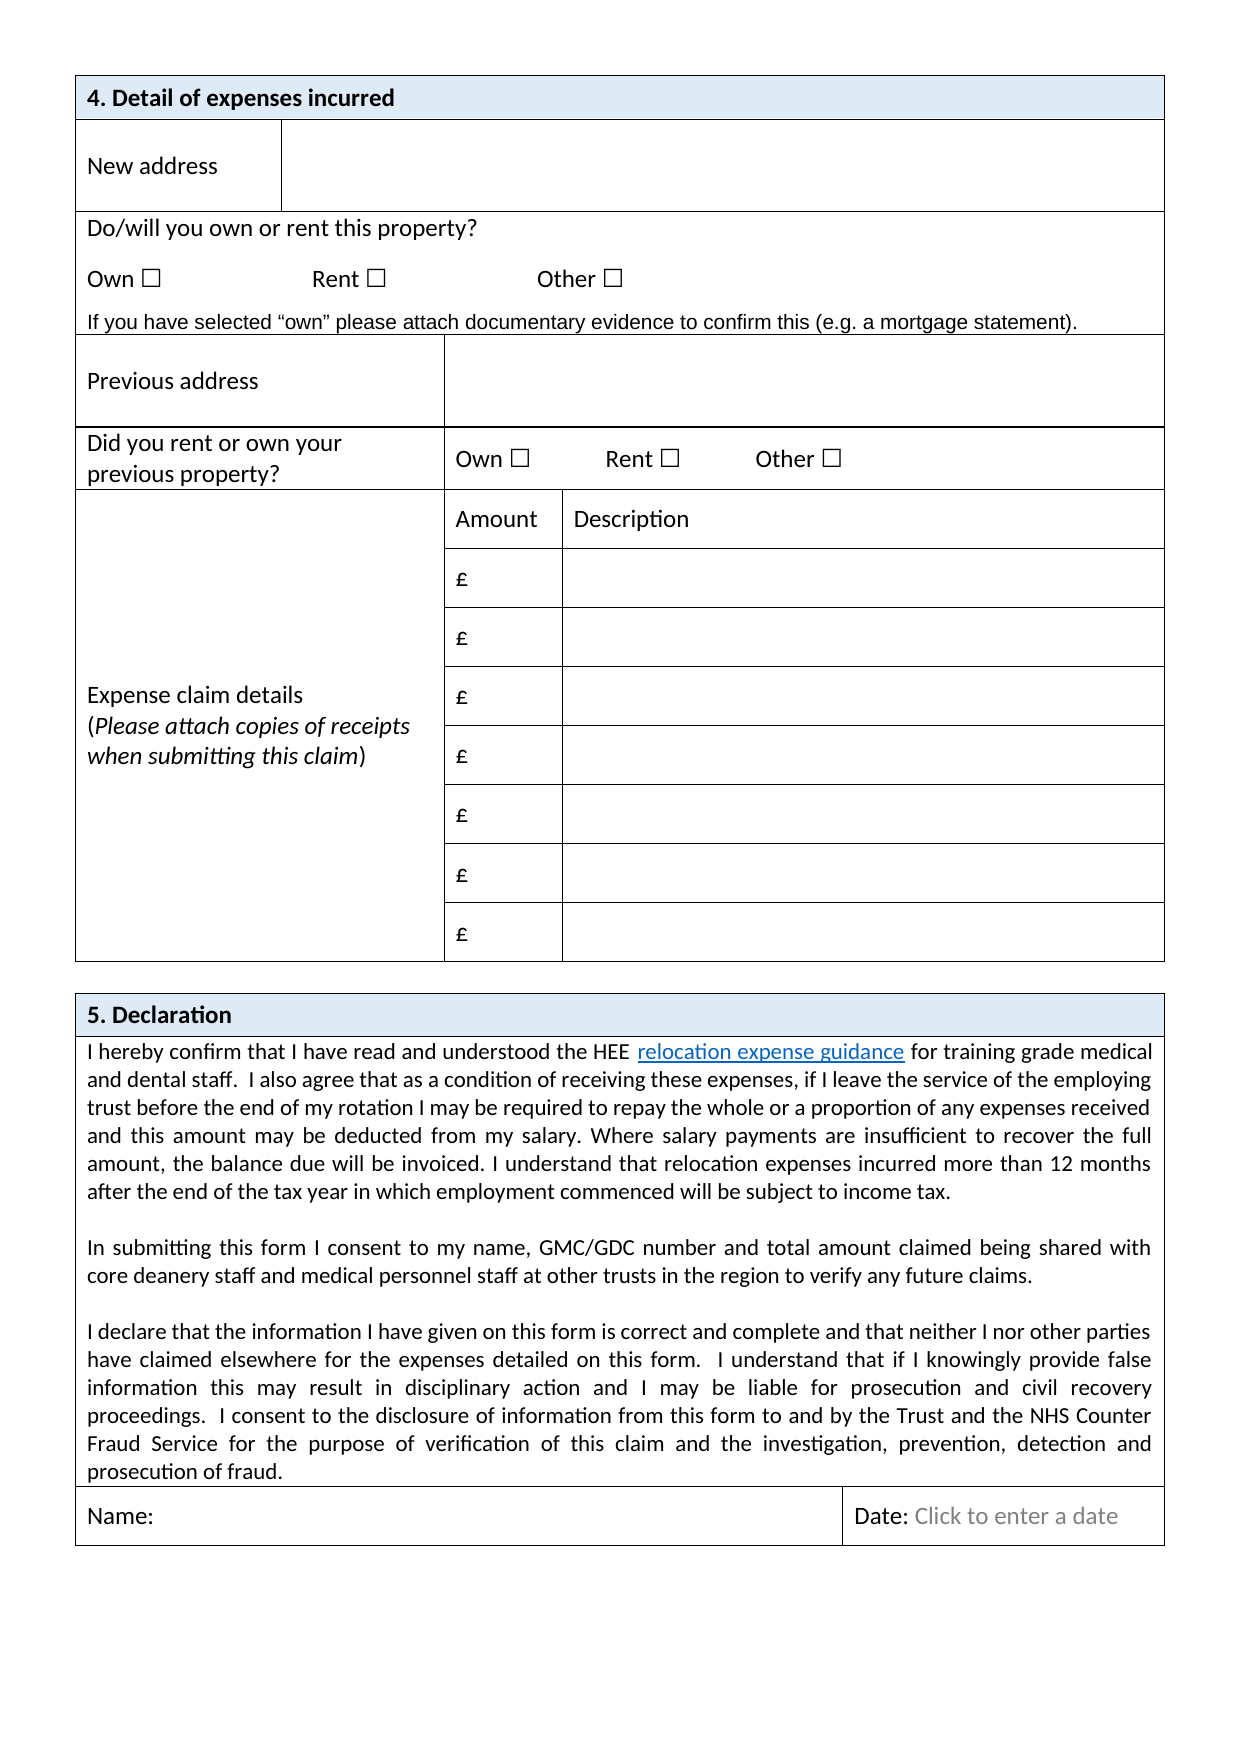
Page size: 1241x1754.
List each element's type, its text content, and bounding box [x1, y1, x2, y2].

table_cell Description [563, 490, 1164, 548]
table_cell [563, 903, 1164, 961]
table_cell Expense claim details (Please attach copies of receipts when submitting this claim) [76, 490, 444, 961]
table_cell Name: [76, 1487, 842, 1544]
table_cell Do/will you own or rent this property? Own Rent Other If you have selected “own” please attach documentary evidence to confirm this (e.g. a mortgage statement). [76, 212, 1164, 334]
table_cell [563, 549, 1164, 607]
table_header 4. Detail of expenses incurred [76, 76, 1164, 118]
table_cell £ [445, 785, 562, 843]
table_cell £ [445, 726, 562, 784]
table_cell £ [445, 844, 562, 902]
table_cell [445, 335, 1164, 426]
table_cell Did you rent or own your previous property? [76, 428, 444, 488]
table_cell Amount [445, 490, 562, 548]
table_cell I hereby confirm that I have read and understood the HEE relocation expense guidance for training grade medical and dental staff. I also agree that as a condition of receiving these expenses, if I leave the service of the employing trust before the end of my rotation I may be required to repay the whole or a proportion of any expenses received and this amount may be deducted from my salary. Where salary payments are insufficient to recover the full amount, the balance due will be invoiced. I understand that relocation expenses incurred more than 12 months after the end of the tax year in which employment commenced will be subject to income tax. In submitting this form I consent to my name, GMC/GDC number and total amount claimed being shared with core deanery staff and medical personnel staff at other trusts in the region to verify any future claims. I declare that the information I have given on this form is correct and complete and that neither I nor other parties have claimed elsewhere for the expenses detailed on this form. I understand that if I knowingly provide false information this may result in disciplinary action and I may be liable for prosecution and civil recovery proceedings. I consent to the disclosure of information from this form to and by the Trust and the NHS Counter Fraud Service for the purpose of verification of this claim and the investigation, prevention, detection and prosecution of fraud. [76, 1037, 1164, 1486]
table_cell [563, 844, 1164, 902]
table_cell £ [445, 549, 562, 607]
table_header 5. Declaration [76, 994, 1164, 1036]
table_cell [563, 726, 1164, 784]
table_cell [563, 608, 1164, 666]
table_cell Date: [843, 1487, 1164, 1544]
table_cell £ [445, 667, 562, 725]
table_cell £ [445, 608, 562, 666]
table_cell Previous address [76, 335, 444, 426]
table_cell Own Rent Other [445, 428, 1164, 488]
table_cell New address [76, 120, 281, 211]
table_cell [563, 785, 1164, 843]
table_cell [563, 667, 1164, 725]
table_cell [282, 120, 1164, 211]
table_cell £ [445, 903, 562, 961]
